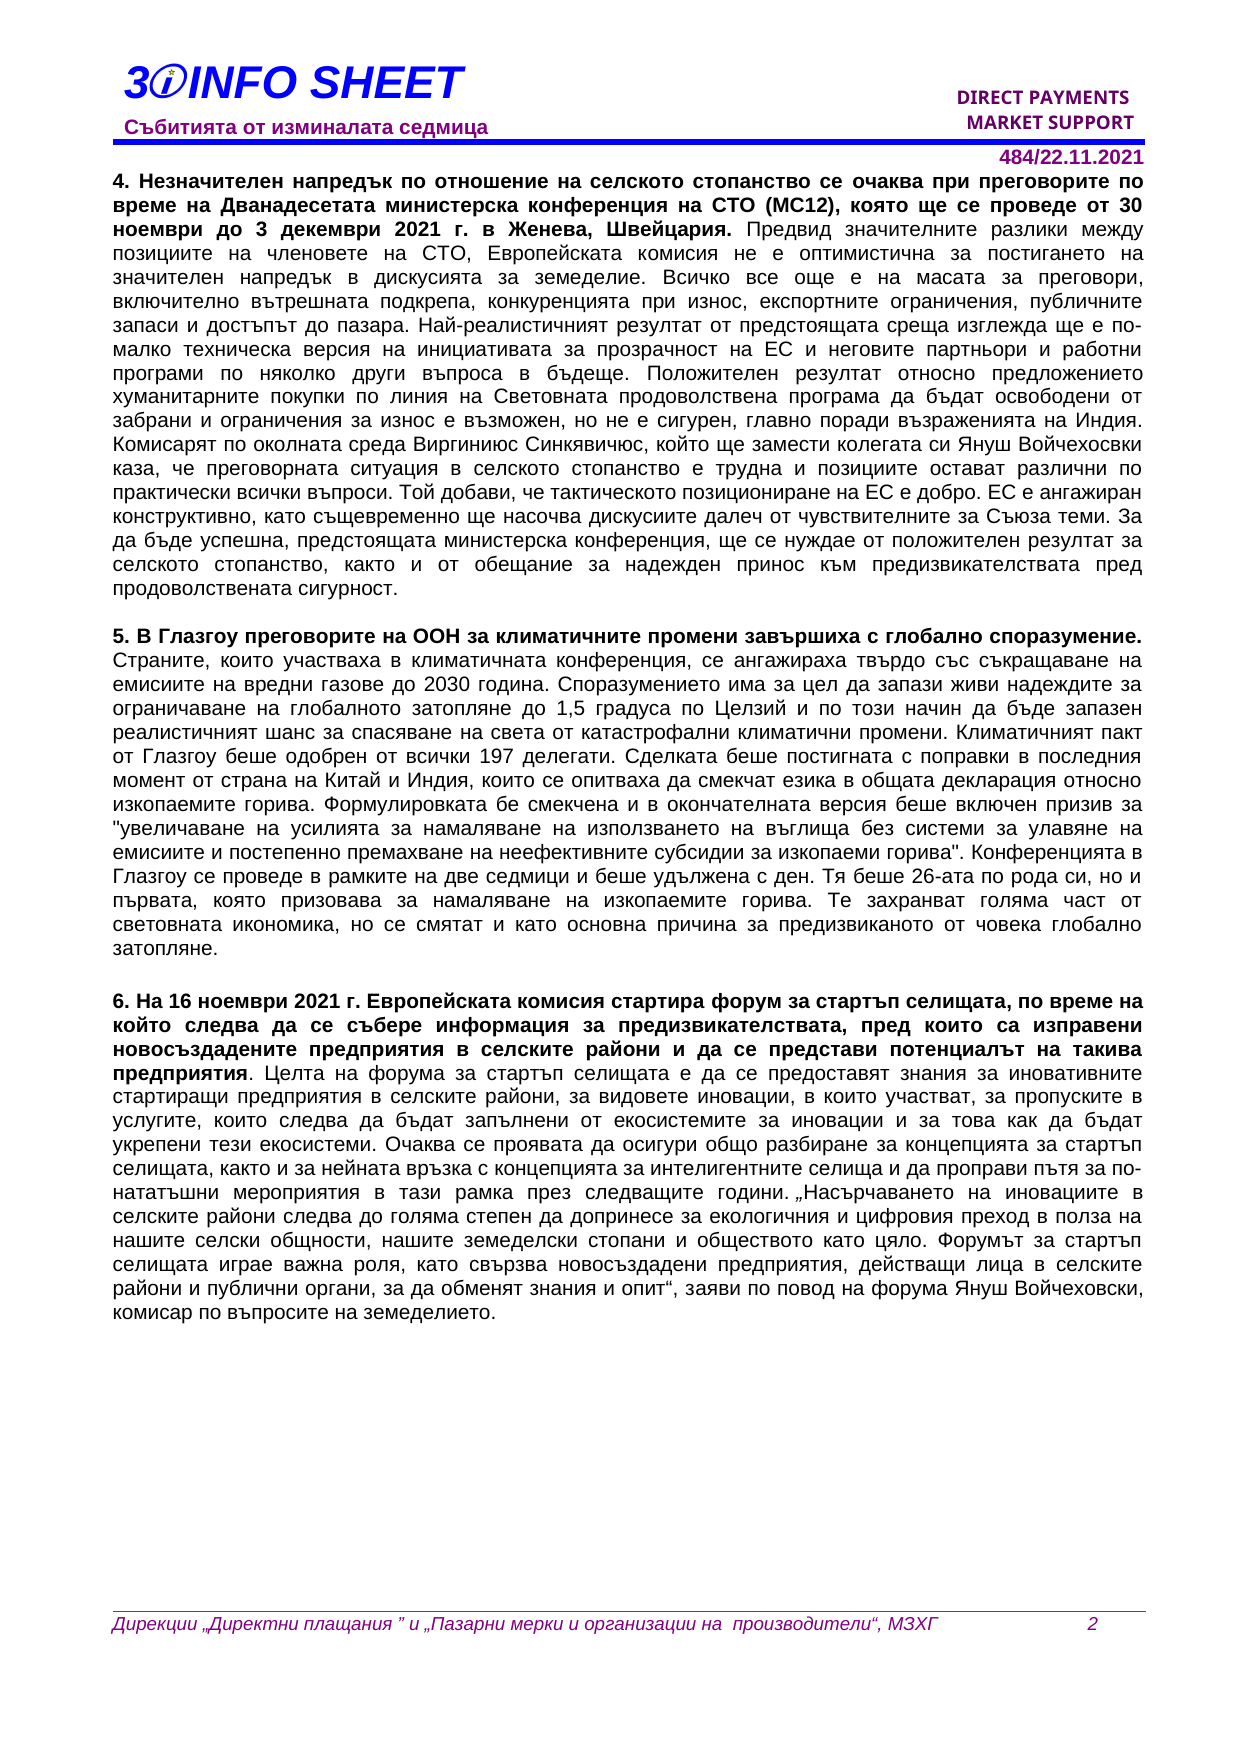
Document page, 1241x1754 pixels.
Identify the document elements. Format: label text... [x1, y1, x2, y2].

text 6. На 16 ноември 2021 г. Европейската комисия стартира форум за стартъп селищата, по време на който следва да се събере информация за предизвикателствата, пред които са изправени новосъздадените предприятия в селските райони и да се представи потенциалът на такива предприятия. Целта на форума за стартъп селищата е да се предоставят знания за иновативните стартиращи предприятия в селските райони, за видовете иновации, в които участват, за пропуските в услугите, които следва да бъдат запълнени от екосистемите за иновации и за това как да бъдат укрепени тези екосистеми. Очаква се проявата да осигури общо разбиране за концепцията за стартъп селищата, както и за нейната връзка с концепцията за интелигентните селища и да проправи пътя за по-нататъшни мероприятия в тази рамка през следващите години. „Насърчаването на иновациите в селските райони следва до голяма степен да допринесе за екологичния и цифровия преход в полза на нашите селски общности, нашите земеделски стопани и обществото като цяло. Форумът за стартъп селищата играе важна роля, като свързва новосъздадени предприятия, действащи лица в селските райони и публични органи, за да обменят знания и опит“, заяви по повод на форума Януш Войчеховски, комисар по въпросите на земеделието. [112, 988, 1144, 1324]
text 4. Незначителен напредък по отношение на селското стопанство се очаква при преговорите по време на Дванадесетата министерска конференция на СТО (MC12), която ще се проведе от 30 ноември до 3 декември 2021 г. в Женева, Швейцария. Предвид значителните разлики между позициите на членовете на СТО, Европейската комисия не е оптимистична за постигането на значителен напредък в дискусията за земеделие. Всичко все още е на масата за преговори, включително вътрешната подкрепа, конкуренцията при износ, експортните ограничения, публичните запаси и достъпът до пазара. Най-реалистичният резултат от предстоящата среща изглежда ще е по-малко техническа версия на инициативата за прозрачност на ЕС и неговите партньори и работни програми по няколко други въпроса в бъдеще. Положителен резултат относно предложението хуманитарните покупки по линия на Световната продоволствена програма да бъдат освободени от забрани и ограничения за износ е възможен, но не е сигурен, главно поради възраженията на Индия. Комисарят по околната среда Виргиниюс Синкявичюс, който ще замести колегата си Януш Войчехосвки каза, че преговорната ситуация в селското стопанство е трудна и позициите остават различни по практически всички въпроси. Той добави, че тактическото позициониране на ЕС е добро. ЕС е ангажиран конструктивно, като същевременно ще насочва дискусиите далеч от чувствителните за Съюза теми. За да бъде успешна, предстоящата министерска конференция, ще се нуждае от положителен резултат за селското стопанство, както и от обещание за надежден принос към предизвикателствата пред продоволствената сигурност. [112, 169, 1144, 600]
text 5. В Глазгоу преговорите на ООН за климатичните промени завършиха с глобално споразумение. Страните, които участваха в климатичната конференция, се ангажираха твърдо със съкращаване на емисиите на вредни газове до 2030 година. Споразумението има за цел да запази живи надеждите за ограничаване на глобалното затопляне до 1,5 градуса по Целзий и по този начин да бъде запазен реалистичният шанс за спасяване на света от катастрофални климатични промени. Климатичният пакт от Глазгоу беше одобрен от всички 197 делегати. Сделката беше постигната с поправки в последния момент от страна на Китай и Индия, които се опитваха да смекчат езика в общата декларация относно изкопаемите горива. Формулировката бе смекчена и в окончателната версия беше включен призив за "увеличаване на усилията за намаляване на използването на въглища без системи за улавяне на емисиите и постепенно премахване на неефективните субсидии за изкопаеми горива". Конференцията в Глазгоу се проведе в рамките на две седмици и беше удължена с ден. Тя беше 26-ата по рода си, но и първата, която призовава за намаляване на изкопаемите горива. Те захранват голяма част от световната икономика, но се смятат и като основна причина за предизвиканото от човека глобално затопляне. [112, 624, 1144, 959]
picture [149, 63, 188, 99]
